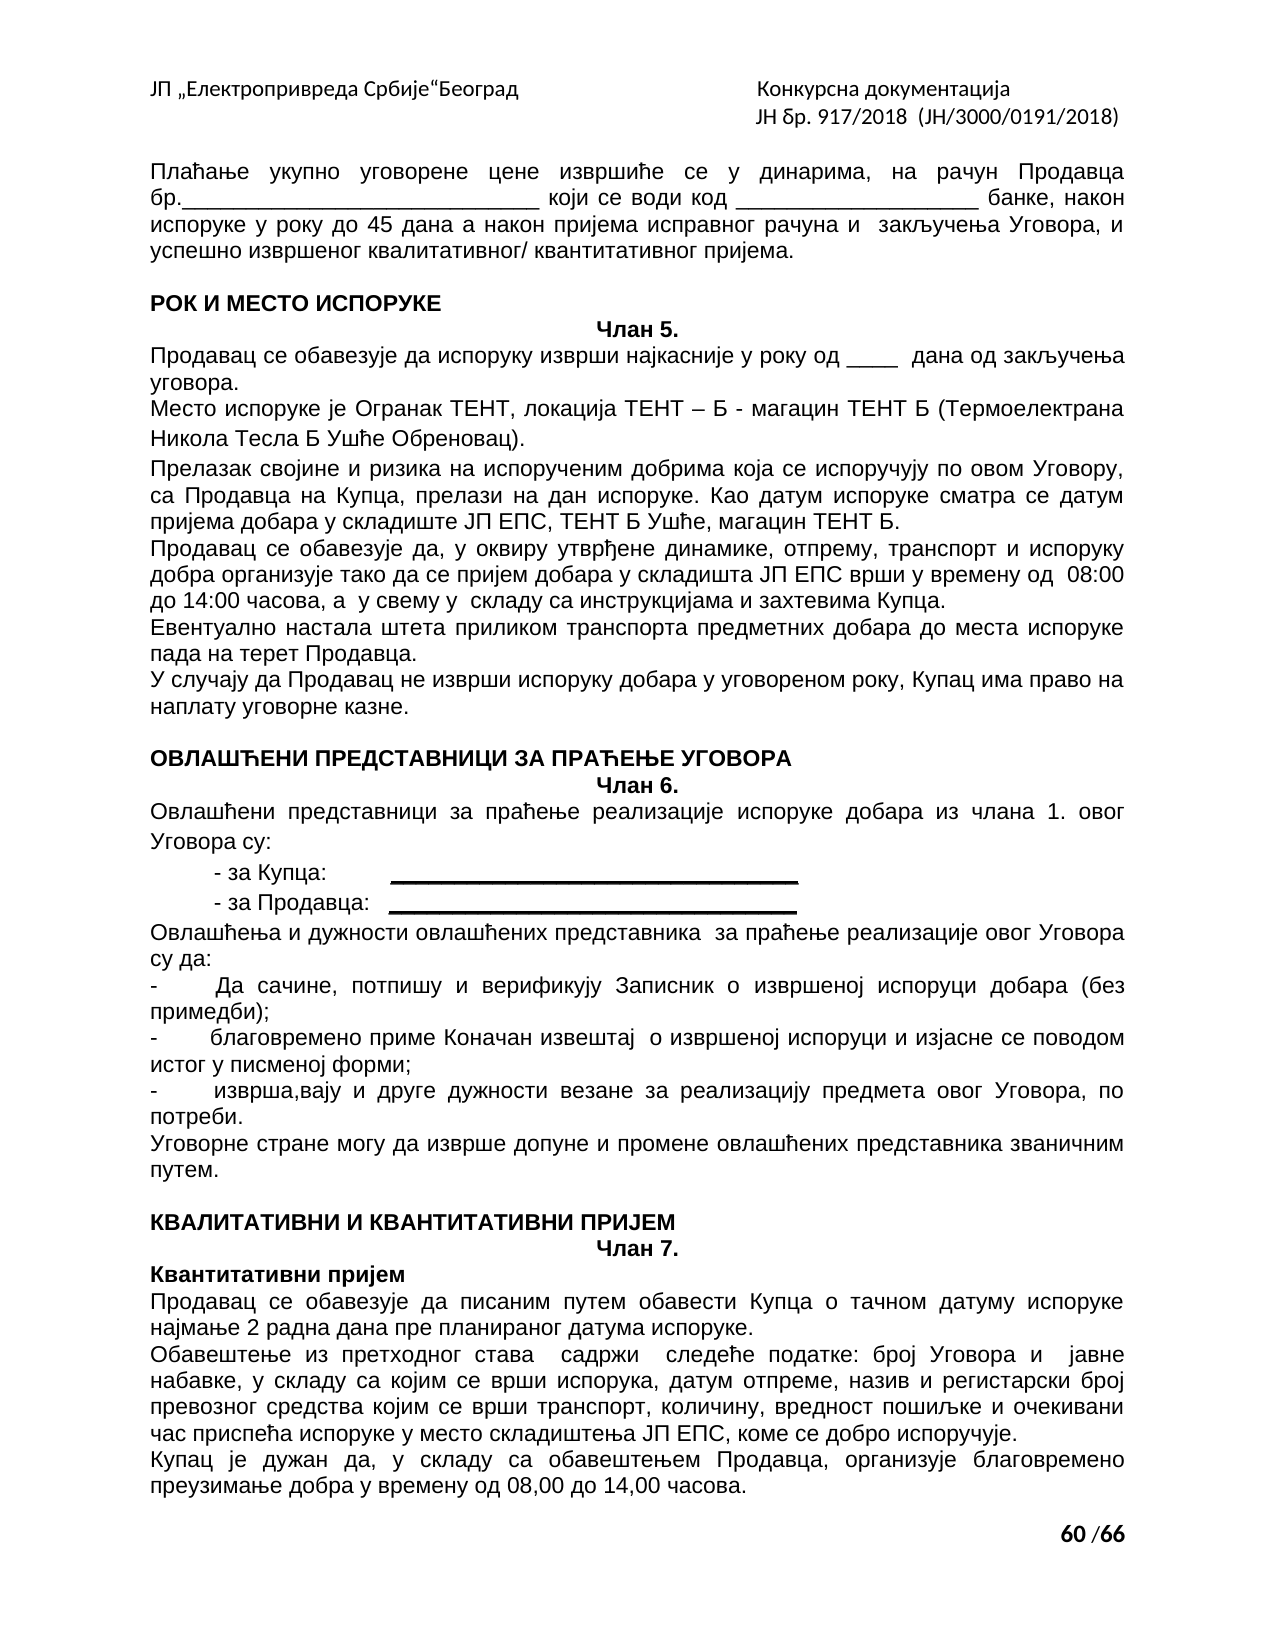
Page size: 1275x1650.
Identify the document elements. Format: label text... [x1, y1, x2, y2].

text У случају да Продавац не изврши испоруку добара у уговореном року, Купац има право на наплату уговорне казне. [150, 666, 1125, 719]
text Продавац се обавезује да писаним путем обавести Купца о тачном датуму испоруке најмање 2 радна дана пре планираног датума испоруке. [150, 1288, 1125, 1341]
text Овлашћени представници за праћење реализације испоруке добара из члана 1. овог Уговора су: [150, 798, 1125, 854]
text Продавац се обавезује да, у оквиру утврђене динамике, отпрему, транспорт и испоруку добра организује тако да се пријем добара у складишта ЈП ЕПС врши у времену од 08:00 до 14:00 часова, а у свему у складу са инструкцијама и захтевима Купца. [150, 534, 1125, 613]
text Члан 7. [150, 1235, 1125, 1261]
text Обавештење из претходног става садржи следеће податке: број Уговора и јавне набавке, у складу са којим се врши испорука, датум отпреме, назив и регистарски број превозног средства којим се врши транспорт, количину, вредност пошиљке и очекивани час приспећа испоруке у место складиштења ЈП ЕПС, коме се добро испоручује. [150, 1341, 1125, 1446]
text Квантитативни пријем [150, 1261, 1125, 1288]
text КВАЛИТАТИВНИ И КВАНТИТАТИВНИ ПРИЈЕМ [150, 1209, 1125, 1235]
text - Да сачине, потпишу и верификују Записник о извршеној испоруци добара (без примедби); [150, 972, 1125, 1024]
text Плаћање укупно уговорене цене извршиће се у динарима, на рачун Продавца бр.____________________________ који се води код ___________________ банке, након испоруке у року до 45 дана а након пријема исправног рачуна и закључења Уговора, и успешно извршеног квалитативног/ квантитативног пријема. [150, 158, 1125, 263]
text Члан 6. [150, 772, 1125, 798]
text - изврша,вају и друге дужности везане за реализацију предмета овог Уговора, по потреби. [150, 1077, 1125, 1130]
text Купац је дужан да, у складу са обавештењем Продавца, организује благовремено преузимање добра у времену од 08,00 до 14,00 часова. [150, 1446, 1125, 1499]
text Овлашћења и дужности овлашћених представника за праћење реализације овог Уговора су да: [150, 919, 1125, 972]
text - за Продавца: ________________________________ [150, 889, 1125, 915]
text РОК И МЕСТО ИСПОРУКЕ [150, 289, 1125, 316]
text Уговорне стране могу да изврше допуне и промене овлашћених представника званичним путем. [150, 1130, 1125, 1182]
text Прелазак својине и ризика на испорученим добрима која се испоручују по овом Уговору, са Продавца на Купца, прелази на дан испоруке. Као датум испоруке сматра се датум пријема добара у складиште ЈП ЕПС, ТЕНТ Б Ушће, магацин ТЕНТ Б. [150, 455, 1125, 534]
text - за Купца: ________________________________ [150, 858, 1125, 885]
text Продавац се обавезује да испоруку изврши најкасније у року од ____ дана од закључења уговора. [150, 342, 1125, 395]
text Место испоруке је Огранак ТЕНТ, локација ТЕНТ – Б - магацин ТЕНТ Б (Термоелектрана Никола Тесла Б Ушће Обреновац). [150, 395, 1125, 452]
text Члан 5. [150, 316, 1125, 342]
text Евентуално настала штета приликом транспорта предметних добара до места испоруке пада на терет Продавца. [150, 613, 1125, 666]
text ОВЛАШЋЕНИ ПРЕДСТАВНИЦИ ЗА ПРАЋЕЊЕ УГОВОРА [150, 745, 1125, 772]
text - благовремено приме Коначан извештај о извршеној испоруци и изјасне се поводом истог у писменој форми; [150, 1024, 1125, 1077]
